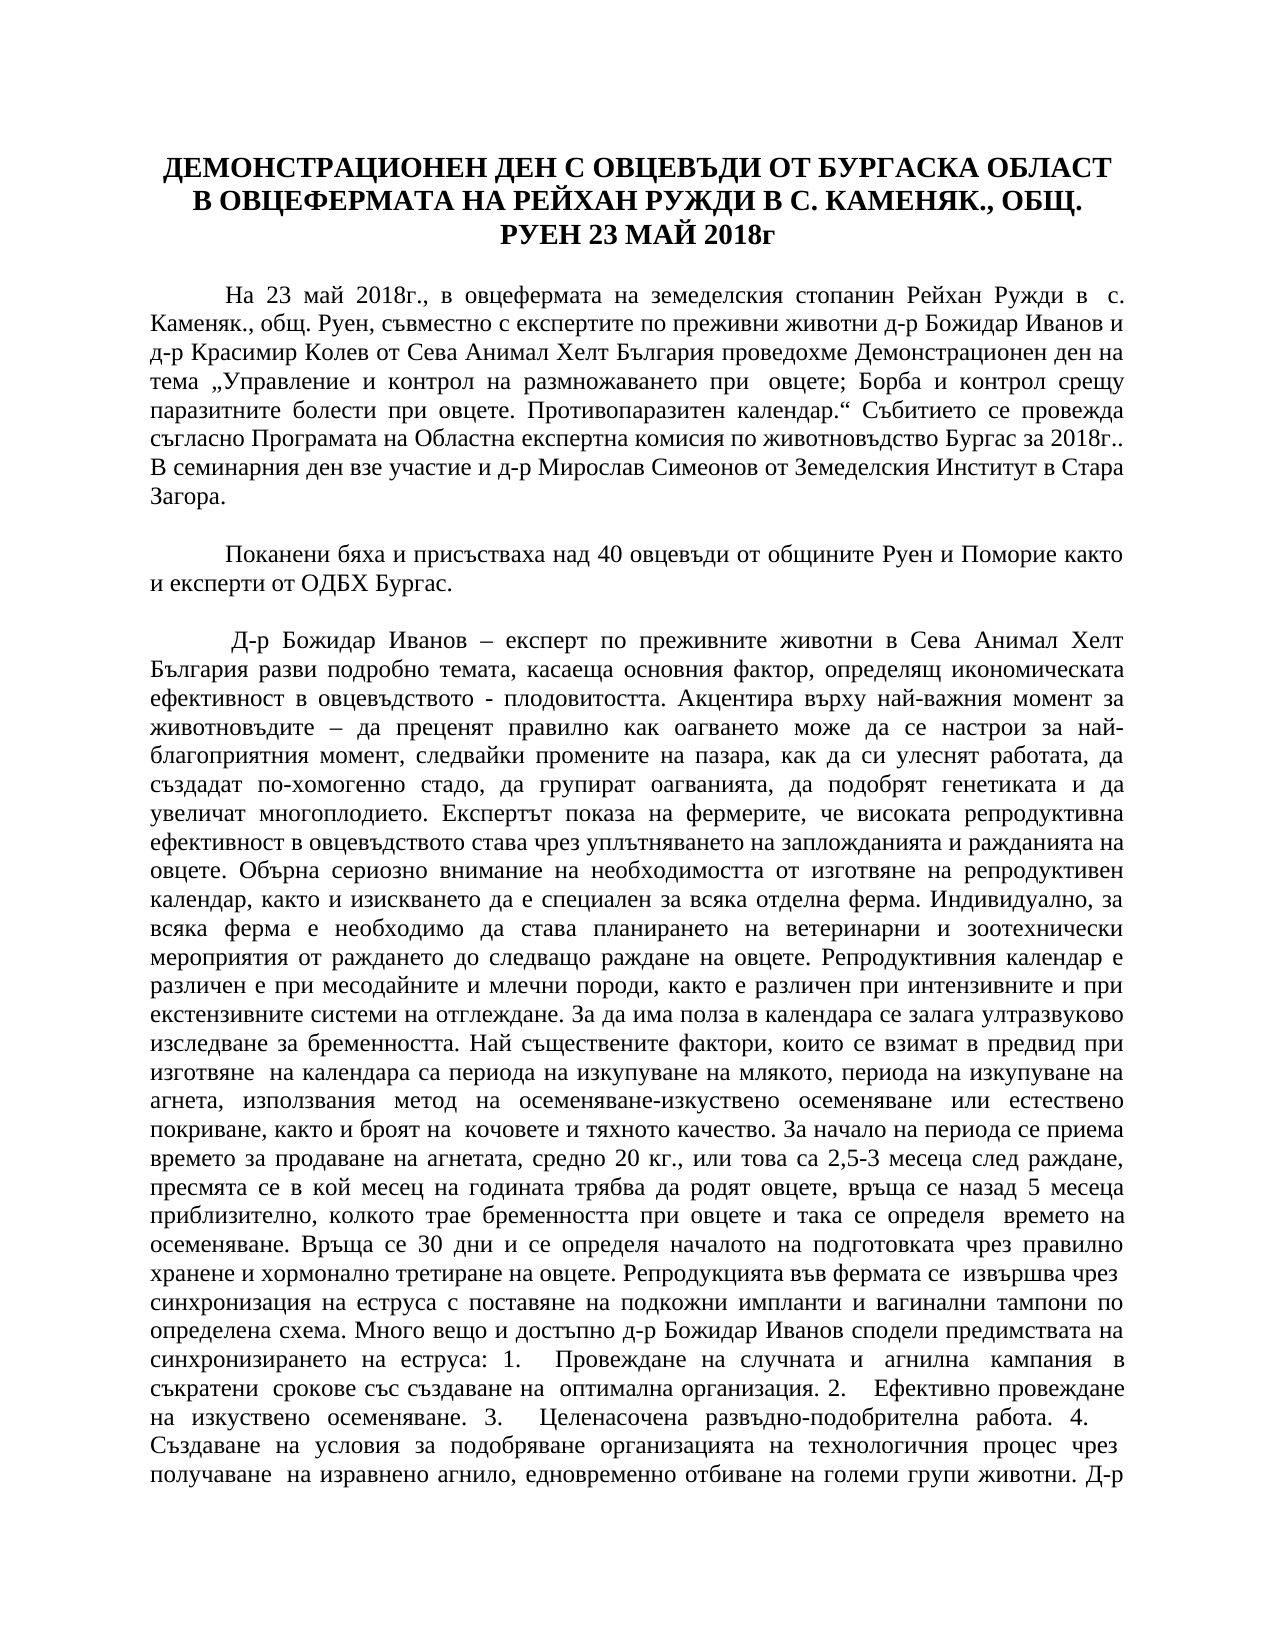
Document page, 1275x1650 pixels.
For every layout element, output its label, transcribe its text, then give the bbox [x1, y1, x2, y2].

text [150, 626, 1125, 1488]
text На 23 май 2018г., в овцефермата на земеделския стопанин Рейхан Ружди в с. Каменяк., общ. Руен, съвместно с експертите по преживни животни д-р Божидар Иванов и д-р Красимир Колев от Сева Анимал Хелт България проведохме Демонстрационен ден на тема „Управление и контрол на размножаването при овцете; Борба и контрол срещу паразитните болести при овцете. Противопаразитен календар.“ Събитието се провежда съгласно Програмата на Областна експертна комисия по животновъдство Бургас за 2018г.. В семинарния ден взе участие и д-р Мирослав Симеонов от Земеделския Институт в Стара Загора. [150, 280, 1125, 510]
text Поканени бяха и присъстваха над 40 овцевъди от общините Руен и Поморие както и експерти от ОДБХ Бургас. [150, 539, 1125, 596]
text ДЕМОНСТРАЦИОНЕН ДЕН С ОВЦЕВЪДИ ОТ БУРГАСКА ОБЛАСТ В ОВЦЕФЕРМАТА НА РЕЙХАН РУЖДИ В С. КАМЕНЯК., ОБЩ. РУЕН 23 МАЙ 2018г [150, 150, 1125, 251]
